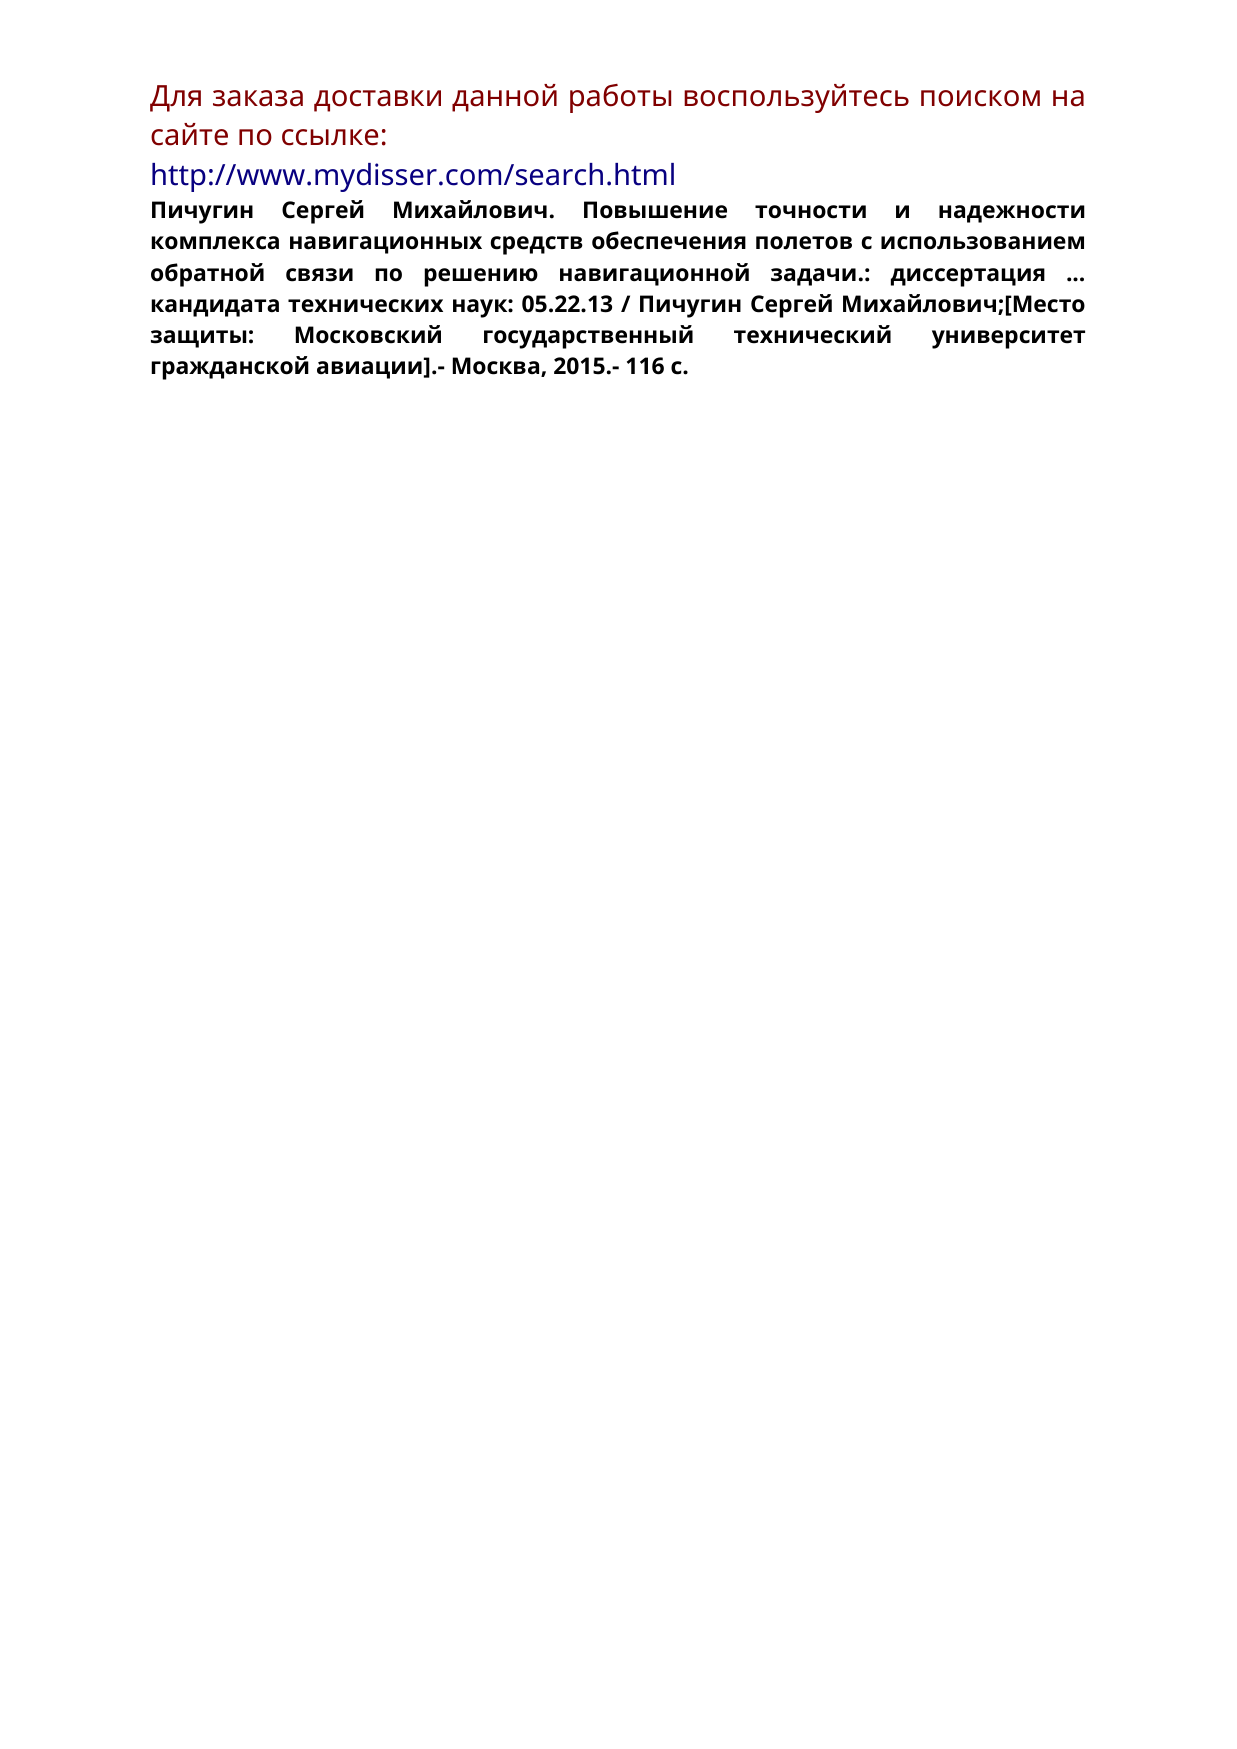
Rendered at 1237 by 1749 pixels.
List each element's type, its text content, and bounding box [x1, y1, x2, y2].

text Пичугин Сергей Михайлович. Повышение точности и надежности комплекса навигационных средств обеспечения полетов с использованием обратной связи по решению навигационной задачи.: диссертация ... кандидата технических наук: 05.22.13 / Пичугин Сергей Михайлович;[Место защиты: Московский государственный технический университет гражданской авиации].- Москва, 2015.- 116 с. [150, 194, 1086, 382]
